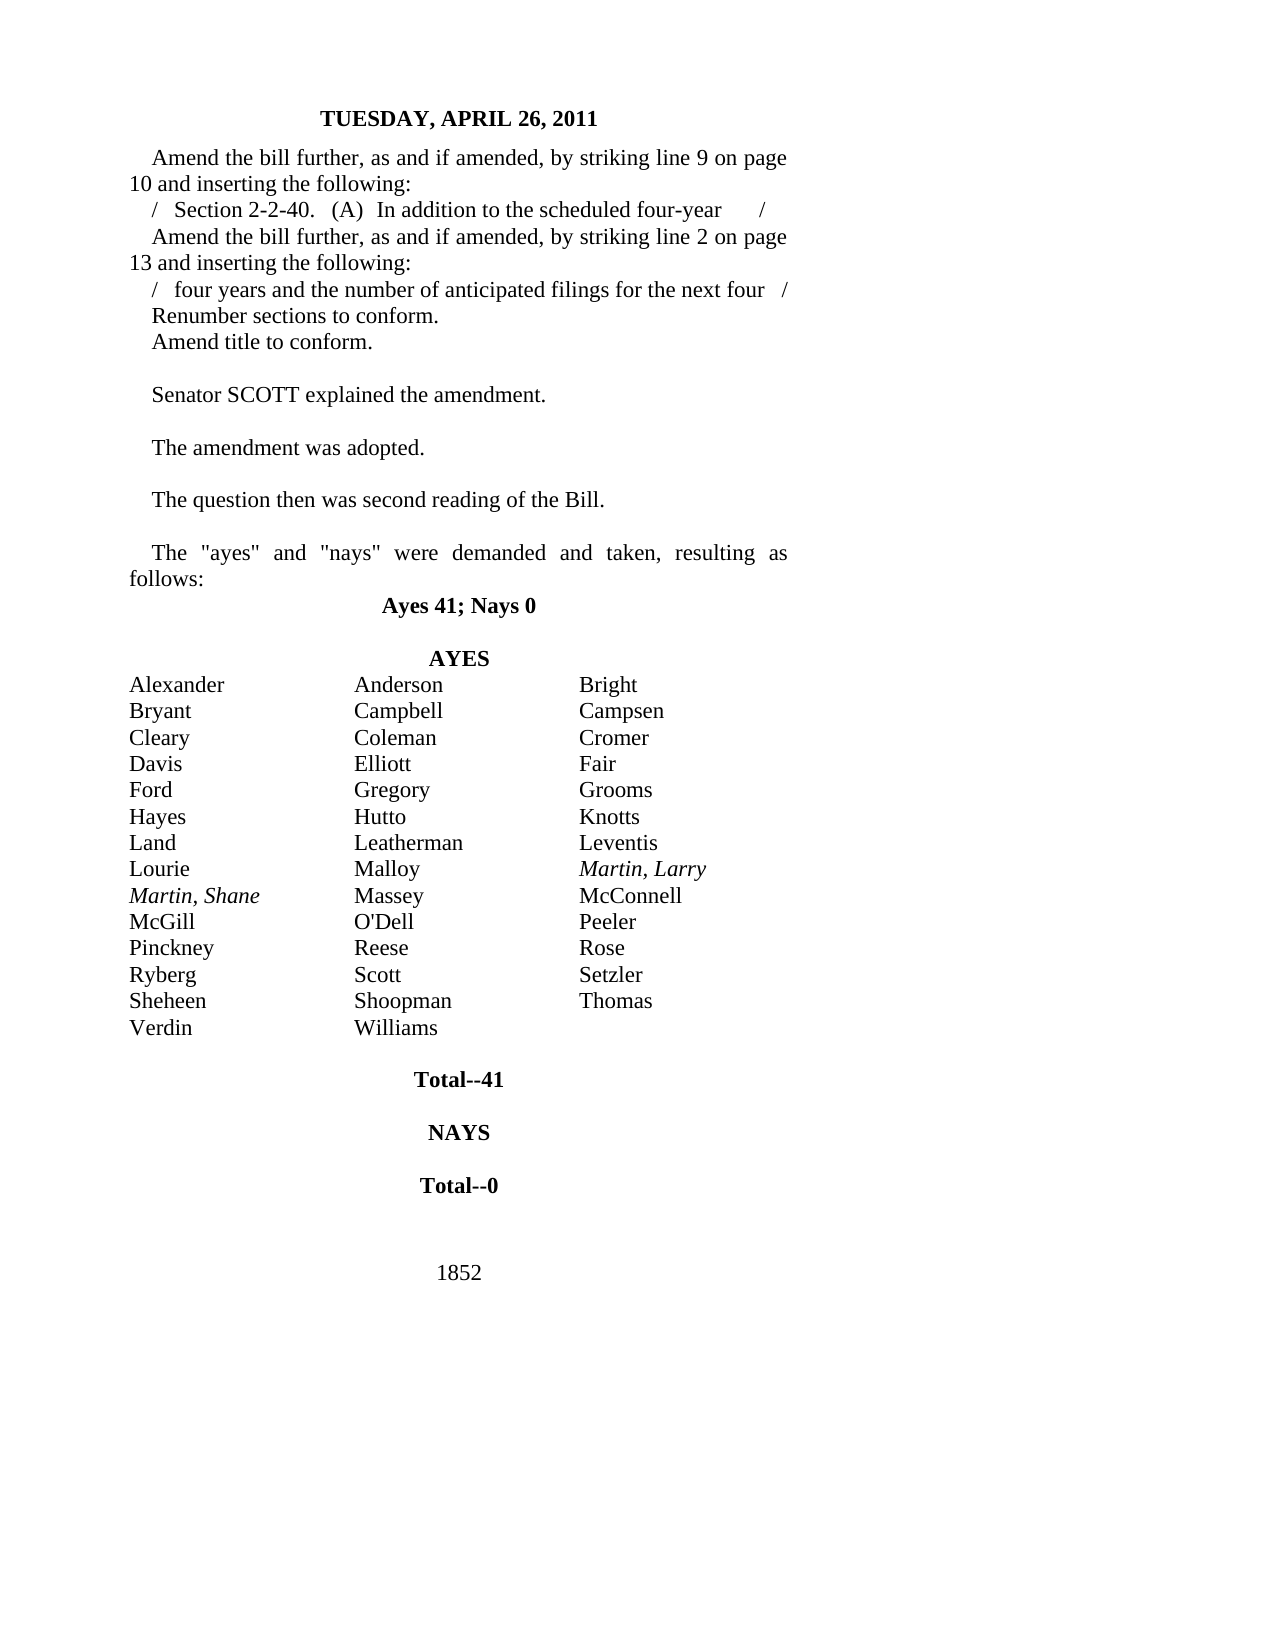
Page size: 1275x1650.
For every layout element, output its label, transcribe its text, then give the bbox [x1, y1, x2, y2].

text McGill O'Dell Peeler [129, 908, 789, 934]
text / four years and the number of anticipated filings for the next four / [129, 276, 789, 302]
text Ryberg Scott Setzler [129, 961, 789, 987]
text Total--41 [129, 1066, 789, 1093]
text Lourie Malloy Martin, Larry [129, 855, 789, 882]
text Verdin Williams [129, 1013, 789, 1040]
text The amendment was adopted. [129, 434, 789, 460]
text Land Leatherman Leventis [129, 829, 789, 855]
text Sheheen Shoopman Thomas [129, 987, 789, 1013]
text Ford Gregory Grooms [129, 776, 789, 803]
text Alexander Anderson Bright [129, 671, 789, 697]
text AYES [129, 644, 789, 671]
text Total--0 [129, 1172, 789, 1198]
text Renumber sections to conform. [129, 302, 789, 328]
text / Section 2-2-40. (A) In addition to the scheduled four-year / [129, 197, 789, 223]
text Senator SCOTT explained the amendment. [129, 381, 789, 407]
text Amend title to conform. [129, 328, 789, 355]
text The "ayes" and "nays" were demanded and taken, resulting as follows: [129, 539, 789, 592]
text Amend the bill further, as and if amended, by striking line 2 on page 13 and inserting the following: [129, 223, 789, 276]
text The question then was second reading of the Bill. [129, 486, 789, 513]
text Martin, Shane Massey McConnell [129, 882, 789, 908]
text Cleary Coleman Cromer [129, 724, 789, 750]
text Davis Elliott Fair [129, 750, 789, 776]
text Pinckney Reese Rose [129, 934, 789, 961]
text NAYS [129, 1119, 789, 1145]
text Ayes 41; Nays 0 [129, 592, 789, 618]
text Hayes Hutto Knotts [129, 803, 789, 829]
text Bryant Campbell Campsen [129, 697, 789, 724]
text Amend the bill further, as and if amended, by striking line 9 on page 10 and inserting the following: [129, 144, 789, 197]
